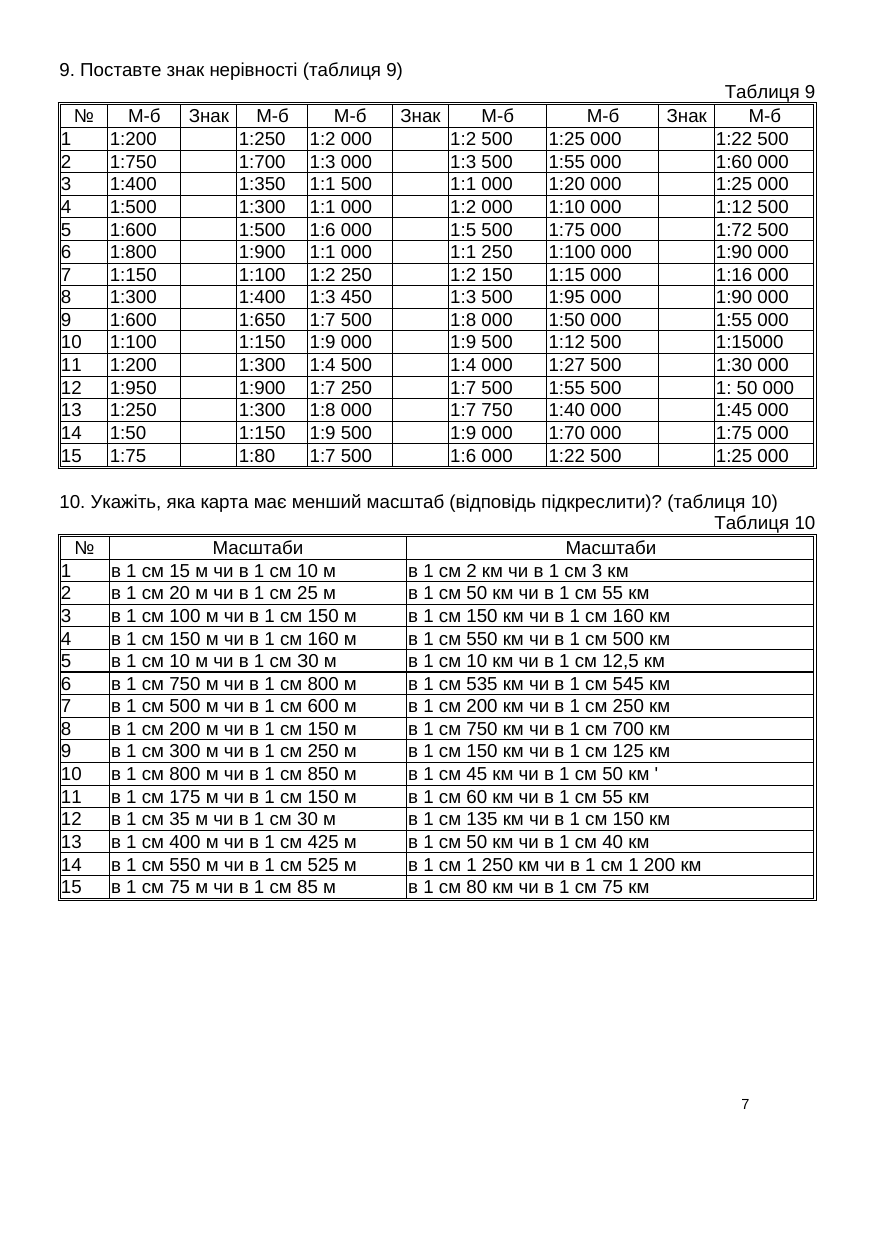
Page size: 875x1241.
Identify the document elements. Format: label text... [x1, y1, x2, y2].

table_cell [181, 422, 236, 443]
table_cell [393, 196, 448, 217]
table_cell [181, 444, 236, 466]
table_cell [659, 331, 714, 353]
table_cell [659, 444, 714, 466]
text Таблиця 9 [59, 81, 815, 102]
table_cell [659, 264, 714, 285]
table_cell [181, 151, 236, 172]
text Таблиця 10 [59, 512, 815, 534]
table_cell [393, 241, 448, 262]
table_cell [181, 354, 236, 376]
table_cell [659, 286, 714, 308]
table_cell [393, 444, 448, 466]
table_cell [181, 399, 236, 421]
table_cell [659, 399, 714, 421]
table_cell [181, 128, 236, 149]
table_cell [659, 151, 714, 172]
table_cell [659, 218, 714, 240]
table_cell [181, 173, 236, 195]
table_cell [393, 377, 448, 398]
table_cell [393, 422, 448, 443]
table_cell [181, 241, 236, 262]
table_cell [393, 286, 448, 308]
table_cell [181, 309, 236, 330]
table_cell [181, 196, 236, 217]
text 10. Укажіть, яка карта має менший масштаб (відповідь підкреслити)? (таблиця 10) [59, 491, 815, 512]
table_cell [393, 399, 448, 421]
table_cell [393, 354, 448, 376]
table_cell [181, 331, 236, 353]
table_cell [659, 354, 714, 376]
table_cell [181, 377, 236, 398]
table_cell [393, 218, 448, 240]
table_cell [659, 173, 714, 195]
table_cell [393, 128, 448, 149]
table_cell [659, 309, 714, 330]
table_cell [181, 264, 236, 285]
table_cell [393, 151, 448, 172]
table_cell [659, 422, 714, 443]
table_cell [393, 264, 448, 285]
table_cell [659, 377, 714, 398]
table_cell [659, 241, 714, 262]
table_cell [181, 218, 236, 240]
table_cell [659, 128, 714, 149]
table_cell [393, 331, 448, 353]
table_cell [393, 309, 448, 330]
table_cell [393, 173, 448, 195]
table_cell [181, 286, 236, 308]
table_cell [659, 196, 714, 217]
text 9. Поставте знак нерівності (таблиця 9) [59, 59, 815, 81]
